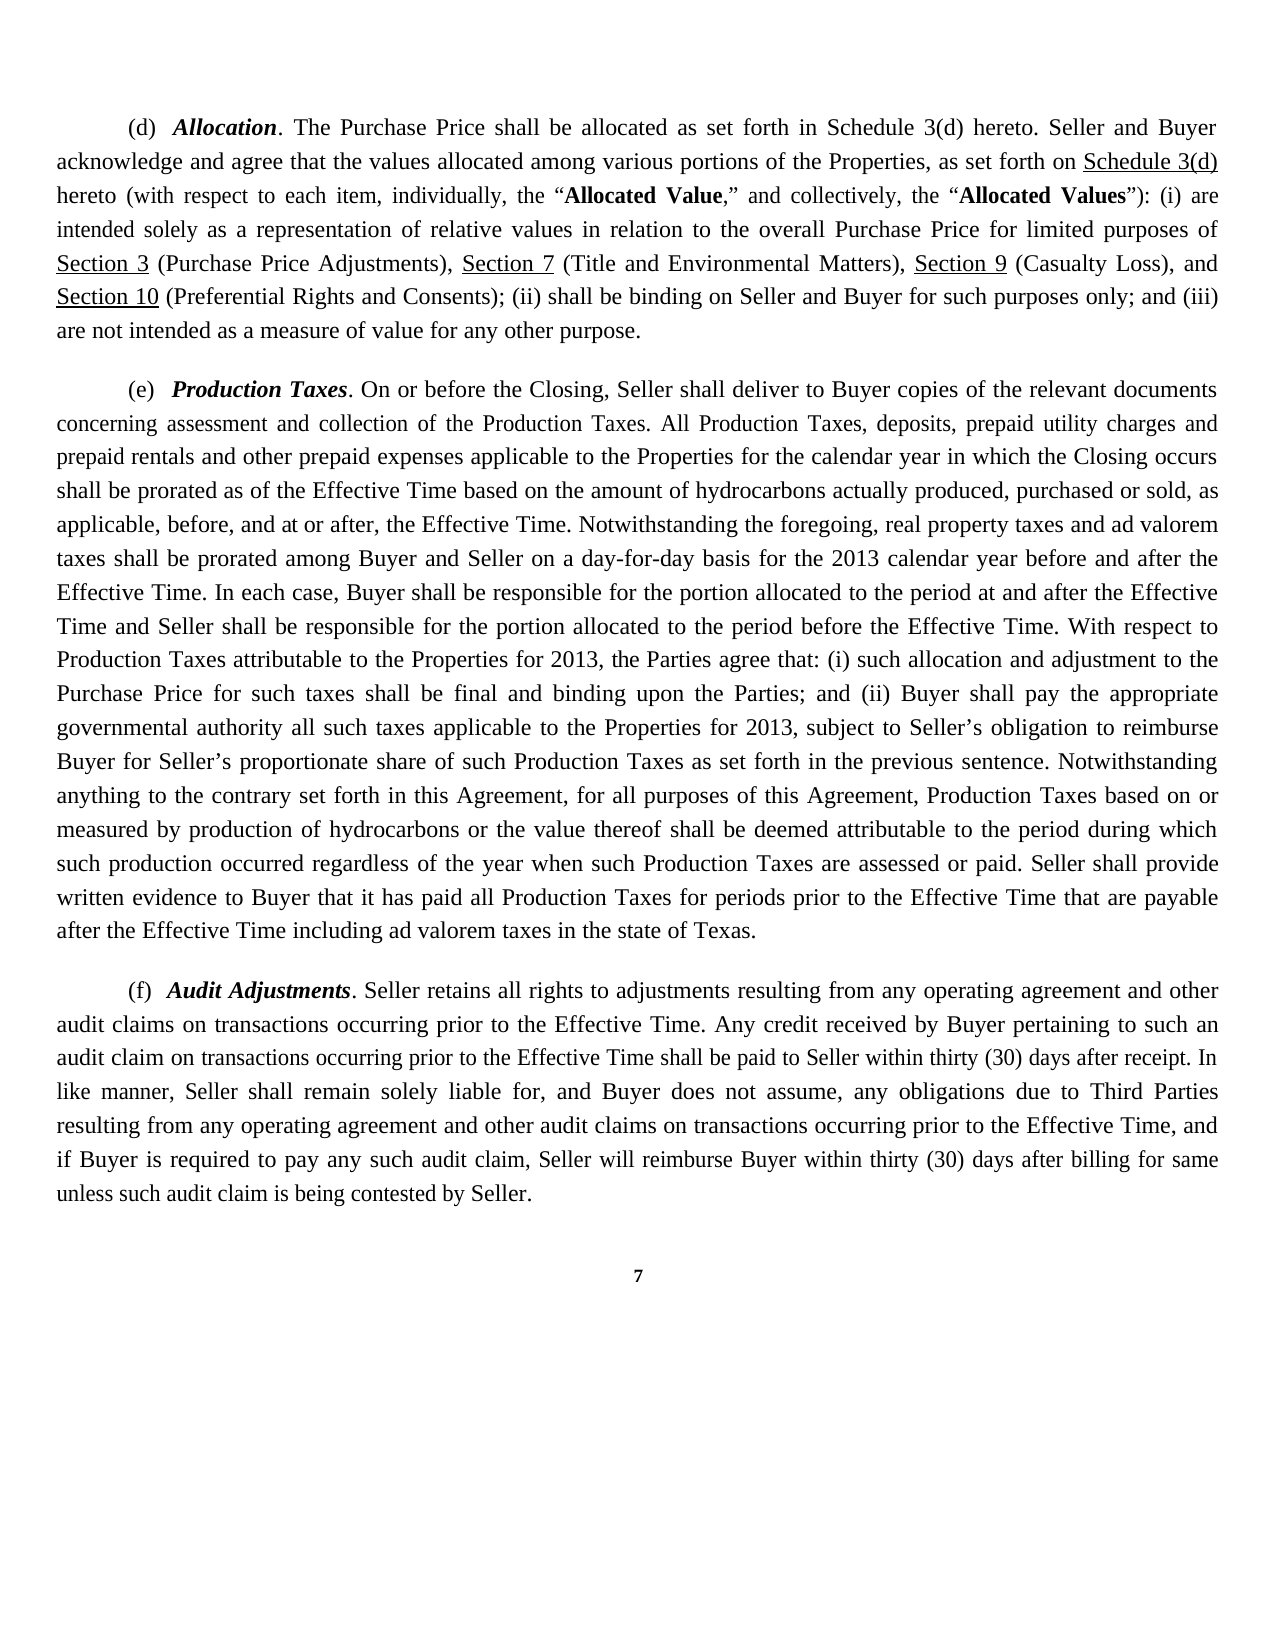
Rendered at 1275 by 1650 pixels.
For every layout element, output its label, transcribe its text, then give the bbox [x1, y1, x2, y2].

list Allocation. The Purchase Price shall be allocated as set forth in Schedule 3(d) hereto. Seller and Buyer acknowledge and agree that the values allocated among various portions of the Properties, as set forth on Schedule 3(d) hereto (with respect to each item, individually, the “Allocated Value,” and collectively, the “Allocated Values”): (i) are intended solely as a representation of relative values in relation to the overall Purchase Price for limited purposes of Section 3 (Purchase Price Adjustments), Section 7 (Title and Environmental Matters), Section 9 (Casualty Loss), and Section 10 (Preferential Rights and Consents); (ii) shall be binding on Seller and Buyer for such purposes only; and (iii) are not intended as a measure of value for any other purpose. [56, 113, 1219, 344]
text 7 [46, 1264, 1230, 1286]
list Production Taxes. On or before the Closing, Seller shall deliver to Buyer copies of the relevant documents concerning assessment and collection of the Production Taxes. All Production Taxes, deposits, prepaid utility charges and prepaid rentals and other prepaid expenses applicable to the Properties for the calendar year in which the Closing occurs shall be prorated as of the Effective Time based on the amount of hydrocarbons actually produced, purchased or sold, as applicable, before, and at or after, the Effective Time. Notwithstanding the foregoing, real property taxes and ad valorem taxes shall be prorated among Buyer and Seller on a day-for-day basis for the 2013 calendar year before and after the Effective Time. In each case, Buyer shall be responsible for the portion allocated to the period at and after the Effective Time and Seller shall be responsible for the portion allocated to the period before the Effective Time. With respect to Production Taxes attributable to the Properties for 2013, the Parties agree that: (i) such allocation and adjustment to the Purchase Price for such taxes shall be final and binding upon the Parties; and (ii) Buyer shall pay the appropriate governmental authority all such taxes applicable to the Properties for 2013, subject to Seller’s obligation to reimburse Buyer for Seller’s proportionate share of such Production Taxes as set forth in the previous sentence. Notwithstanding anything to the contrary set forth in this Agreement, for all purposes of this Agreement, Production Taxes based on or measured by production of hydrocarbons or the value thereof shall be deemed attributable to the period during which such production occurred regardless of the year when such Production Taxes are assessed or paid. Seller shall provide written evidence to Buyer that it has paid all Production Taxes for periods prior to the Effective Time that are payable after the Effective Time including ad valorem taxes in the state of Texas. [56, 375, 1219, 944]
list Audit Adjustments. Seller retains all rights to adjustments resulting from any operating agreement and other audit claims on transactions occurring prior to the Effective Time. Any credit received by Buyer pertaining to such an audit claim on transactions occurring prior to the Effective Time shall be paid to Seller within thirty (30) days after receipt. In like manner, Seller shall remain solely liable for, and Buyer does not assume, any obligations due to Third Parties resulting from any operating agreement and other audit claims on transactions occurring prior to the Effective Time, and if Buyer is required to pay any such audit claim, Seller will reimburse Buyer within thirty (30) days after billing for same unless such audit claim is being contested by Seller. [56, 976, 1219, 1206]
